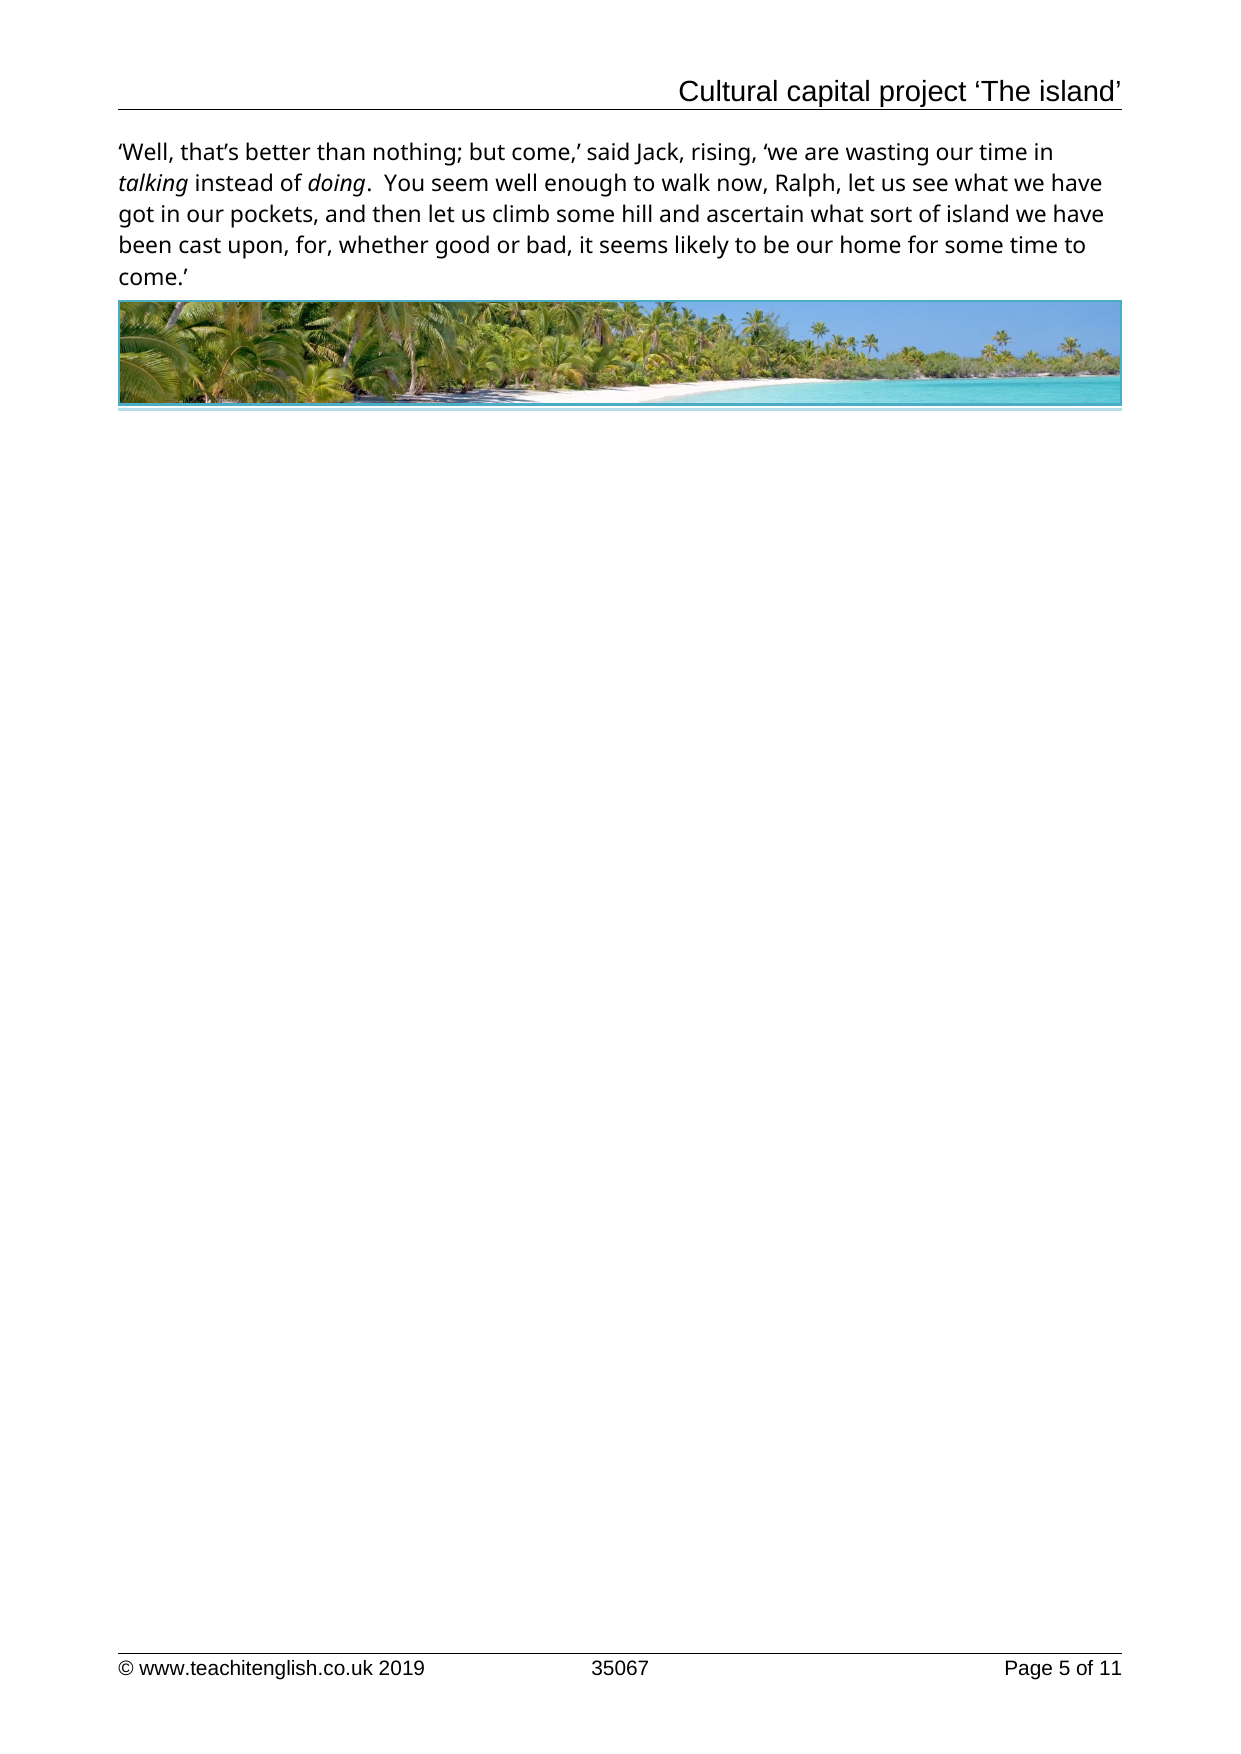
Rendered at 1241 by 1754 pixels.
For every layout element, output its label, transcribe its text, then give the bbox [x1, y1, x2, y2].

text ‘Well, that’s better than nothing; but come,’ said Jack, rising, ‘we are wasting our time in talking instead of doing. You seem well enough to walk now, Ralph, let us see what we have got in our pockets, and then let us climb some hill and ascertain what sort of island we have been cast upon, for, whether good or bad, it seems likely to be our home for some time to come.’ [118, 135, 1122, 292]
picture [120, 302, 1120, 403]
